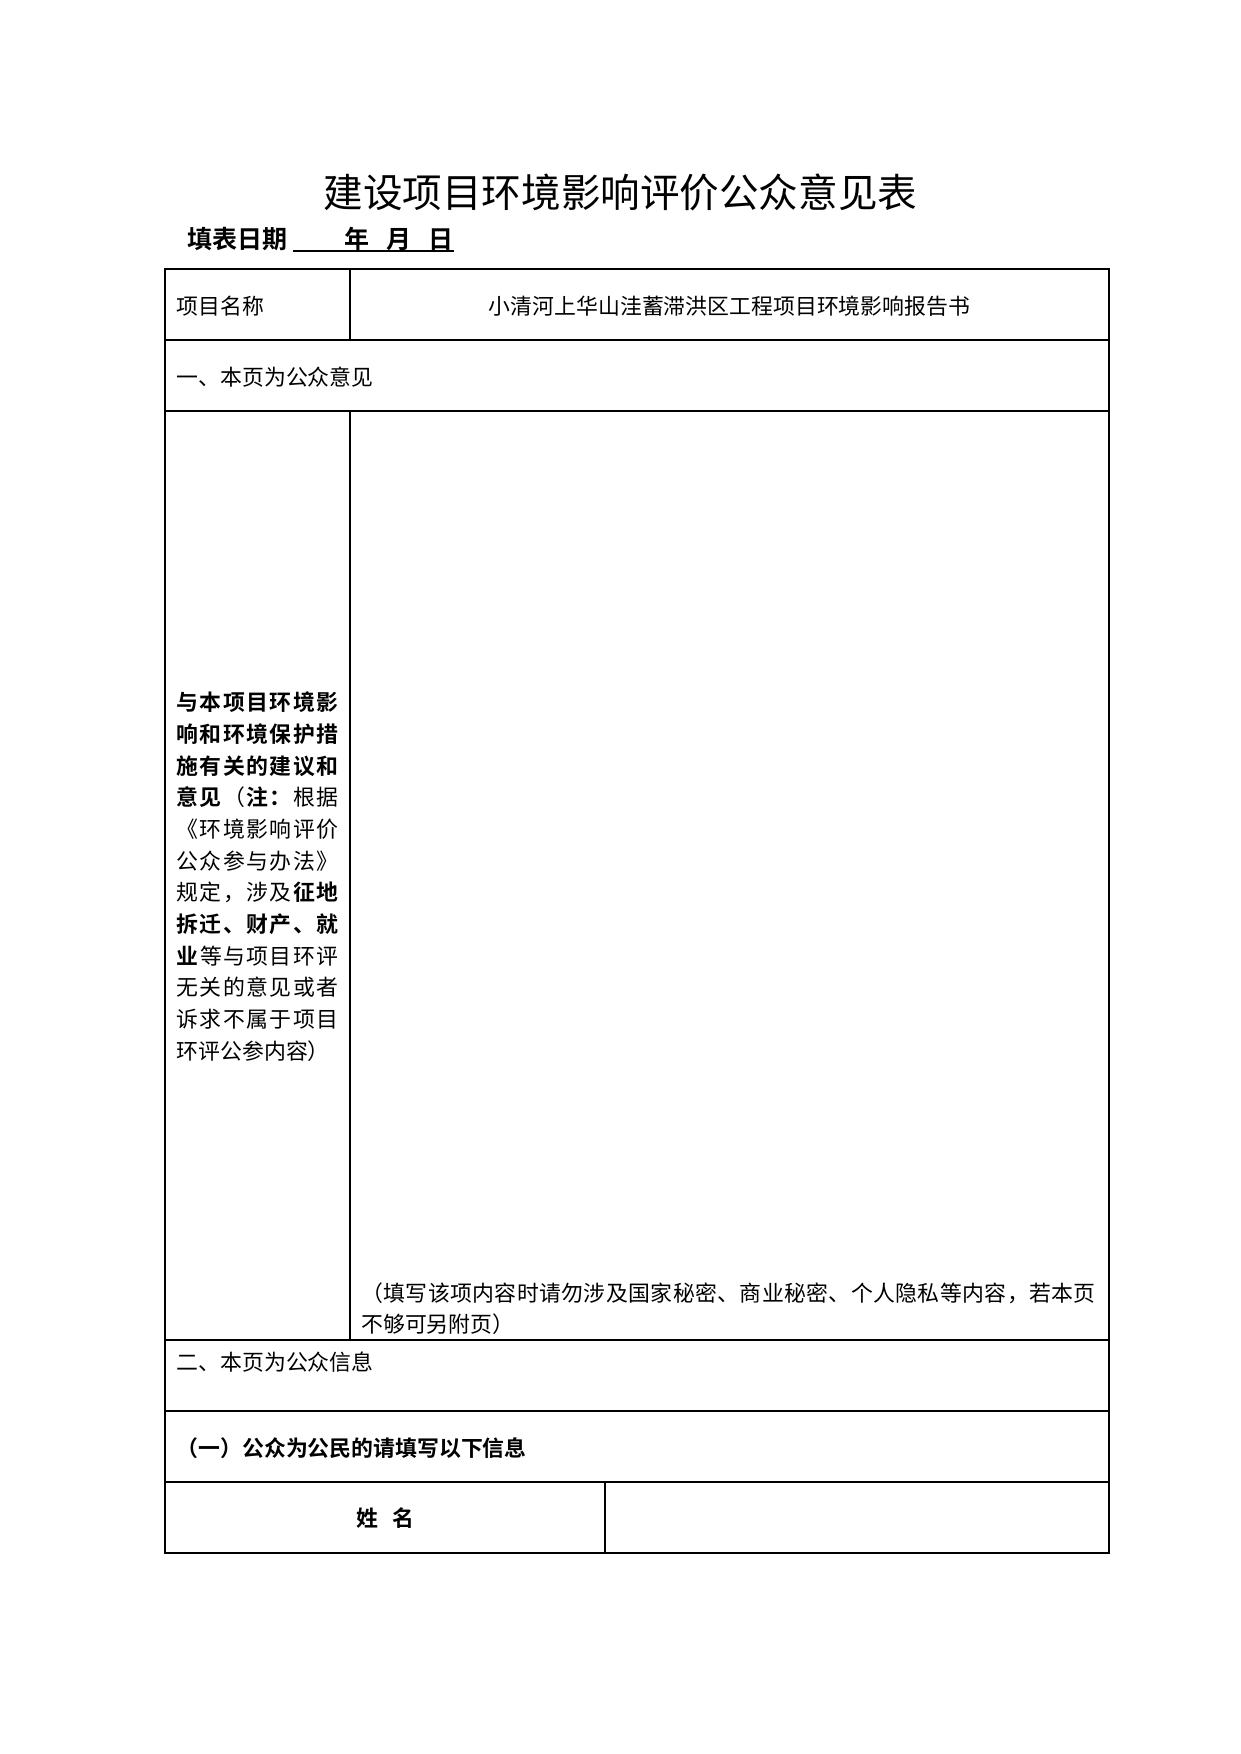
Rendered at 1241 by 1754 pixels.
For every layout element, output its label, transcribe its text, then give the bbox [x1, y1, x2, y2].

table_cell 姓 名 [166, 1483, 604, 1552]
table_cell 二、本页为公众信息 [166, 1341, 1108, 1410]
table_cell （一）公众为公民的请填写以下信息 [166, 1412, 1108, 1481]
text 填表日期 年 月 日 [187, 219, 1053, 256]
text 建设项目环境影响评价公众意见表 [187, 162, 1053, 219]
table_header 小清河上华山洼蓄滞洪区工程项目环境影响报告书 [351, 270, 1108, 339]
table_cell 一、本页为公众意见 [166, 341, 1108, 410]
table_cell （填写该项内容时请勿涉及国家秘密、商业秘密、个人隐私等内容，若本页不够可另附页） [351, 412, 1108, 1339]
table_cell 与本项目环境影响和环境保护措施有关的建议和意见（注：根据《环境影响评价公众参与办法》规定，涉及征地拆迁、财产、就业等与项目环评无关的意见或者诉求不属于项目环评公参内容） [166, 412, 349, 1339]
table_header 项目名称 [166, 270, 349, 339]
table_cell [606, 1483, 1108, 1552]
